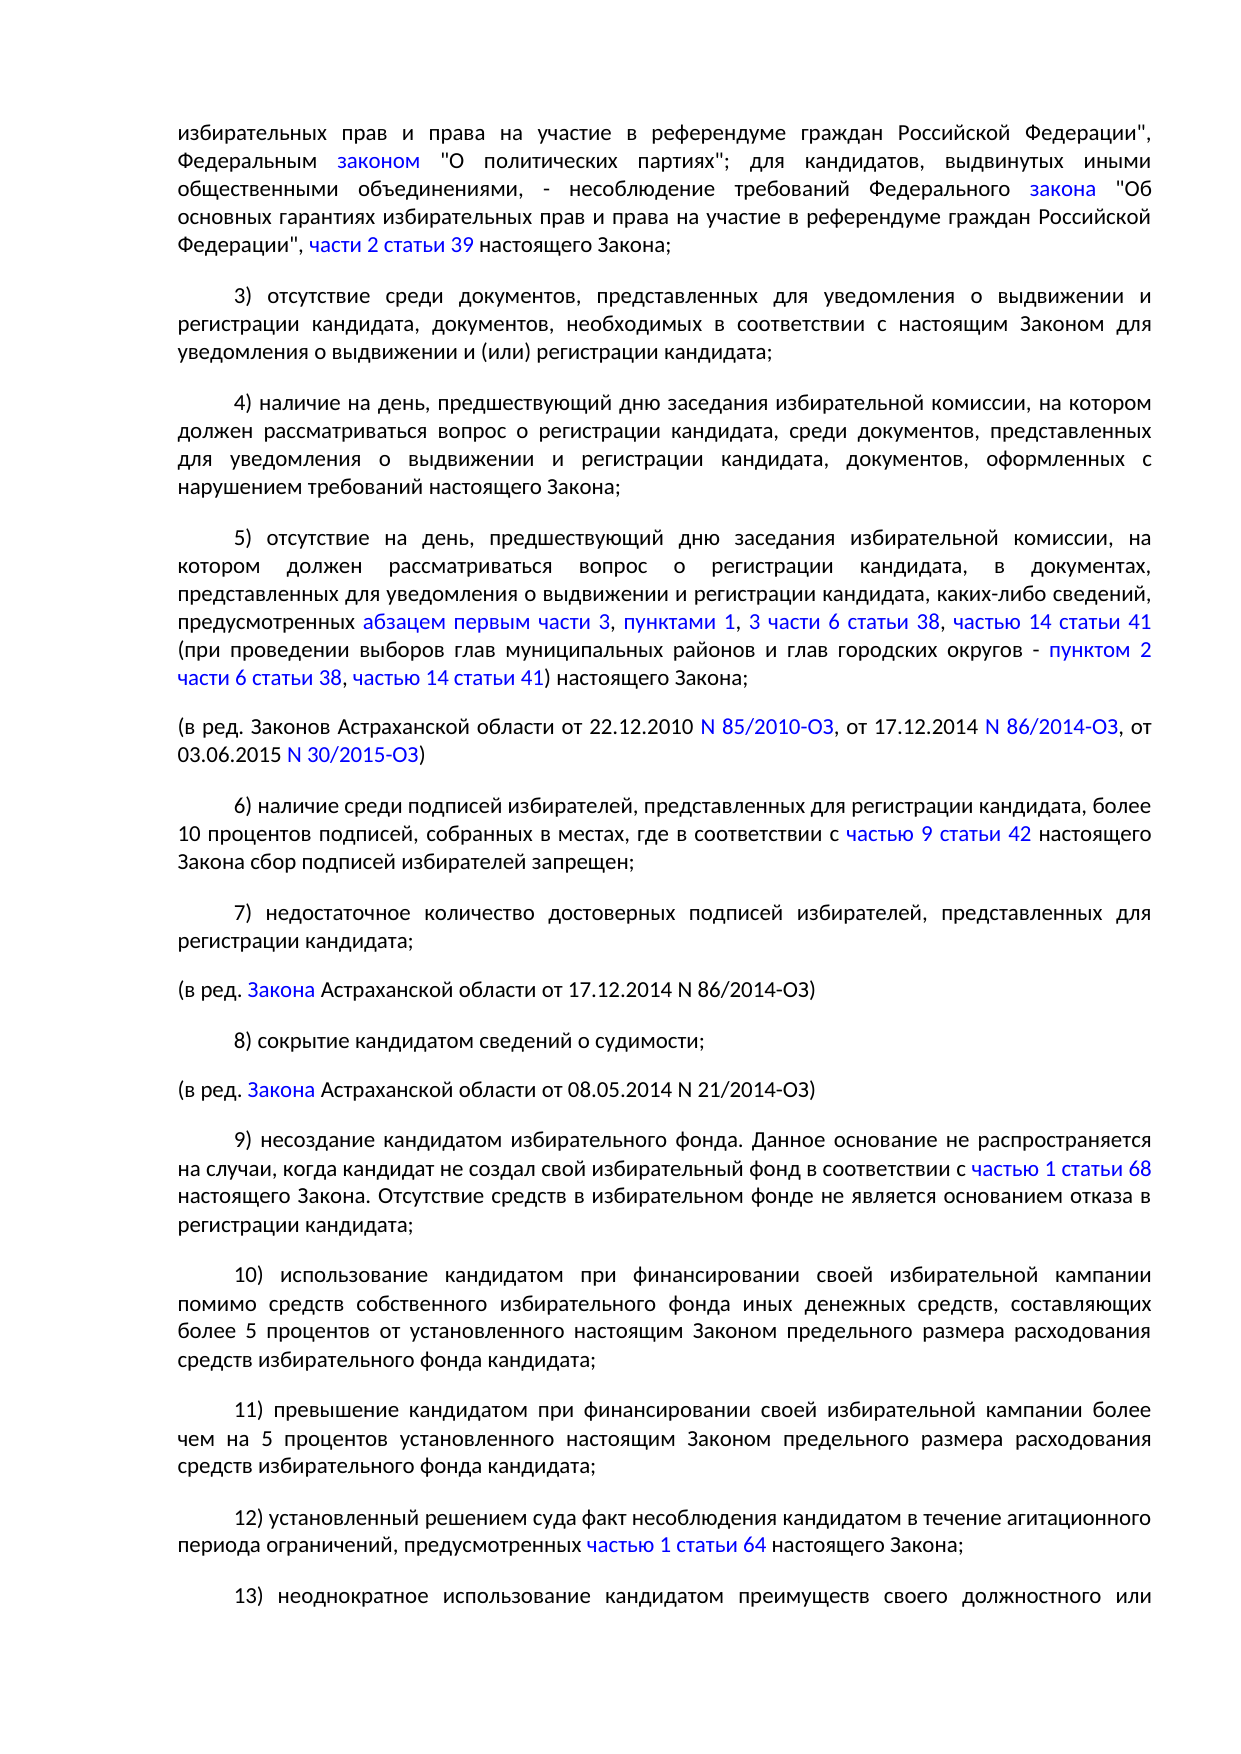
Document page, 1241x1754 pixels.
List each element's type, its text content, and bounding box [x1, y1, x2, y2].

text 10) использование кандидатом при финансировании своей избирательной кампании помимо средств собственного избирательного фонда иных денежных средств, составляющих более 5 процентов от установленного настоящим Законом предельного размера расходования средств избирательного фонда кандидата; [177, 1261, 1152, 1373]
text 4) наличие на день, предшествующий дню заседания избирательной комиссии, на котором должен рассматриваться вопрос о регистрации кандидата, среди документов, представленных для уведомления о выдвижении и регистрации кандидата, документов, оформленных с нарушением требований настоящего Закона; [177, 388, 1152, 500]
text 12) установленный решением суда факт несоблюдения кандидатом в течение агитационного периода ограничений, предусмотренных частью 1 статьи 64 настоящего Закона; [177, 1503, 1152, 1559]
text (в ред. Закона Астраханской области от 08.05.2014 N 21/2014-ОЗ) [177, 1075, 1152, 1103]
text (в ред. Закона Астраханской области от 17.12.2014 N 86/2014-ОЗ) [177, 975, 1152, 1003]
text 3) отсутствие среди документов, представленных для уведомления о выдвижении и регистрации кандидата, документов, необходимых в соответствии с настоящим Законом для уведомления о выдвижении и (или) регистрации кандидата; [177, 281, 1152, 365]
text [177, 1582, 1152, 1609]
text (в ред. Законов Астраханской области от 22.12.2010 N 85/2010-ОЗ, от 17.12.2014 N 86/2014-ОЗ, от 03.06.2015 N 30/2015-ОЗ) [177, 712, 1152, 768]
text 11) превышение кандидатом при финансировании своей избирательной кампании более чем на 5 процентов установленного настоящим Законом предельного размера расходования средств избирательного фонда кандидата; [177, 1396, 1152, 1480]
text 5) отсутствие на день, предшествующий дню заседания избирательной комиссии, на котором должен рассматриваться вопрос о регистрации кандидата, в документах, представленных для уведомления о выдвижении и регистрации кандидата, каких-либо сведений, предусмотренных абзацем первым части 3, пунктами 1, 3 части 6 статьи 38, частью 14 статьи 41 (при проведении выборов глав муниципальных районов и глав городских округов - пунктом 2 части 6 статьи 38, частью 14 статьи 41) настоящего Закона; [177, 523, 1152, 691]
text 9) несоздание кандидатом избирательного фонда. Данное основание не распространяется на случаи, когда кандидат не создал свой избирательный фонд в соответствии с частью 1 статьи 68 настоящего Закона. Отсутствие средств в избирательном фонде не является основанием отказа в регистрации кандидата; [177, 1126, 1152, 1238]
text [177, 118, 1152, 258]
text 8) сокрытие кандидатом сведений о судимости; [177, 1026, 1152, 1054]
text 6) наличие среди подписей избирателей, представленных для регистрации кандидата, более 10 процентов подписей, собранных в местах, где в соответствии с частью 9 статьи 42 настоящего Закона сбор подписей избирателей запрещен; [177, 791, 1152, 875]
text 7) недостаточное количество достоверных подписей избирателей, представленных для регистрации кандидата; [177, 898, 1152, 954]
